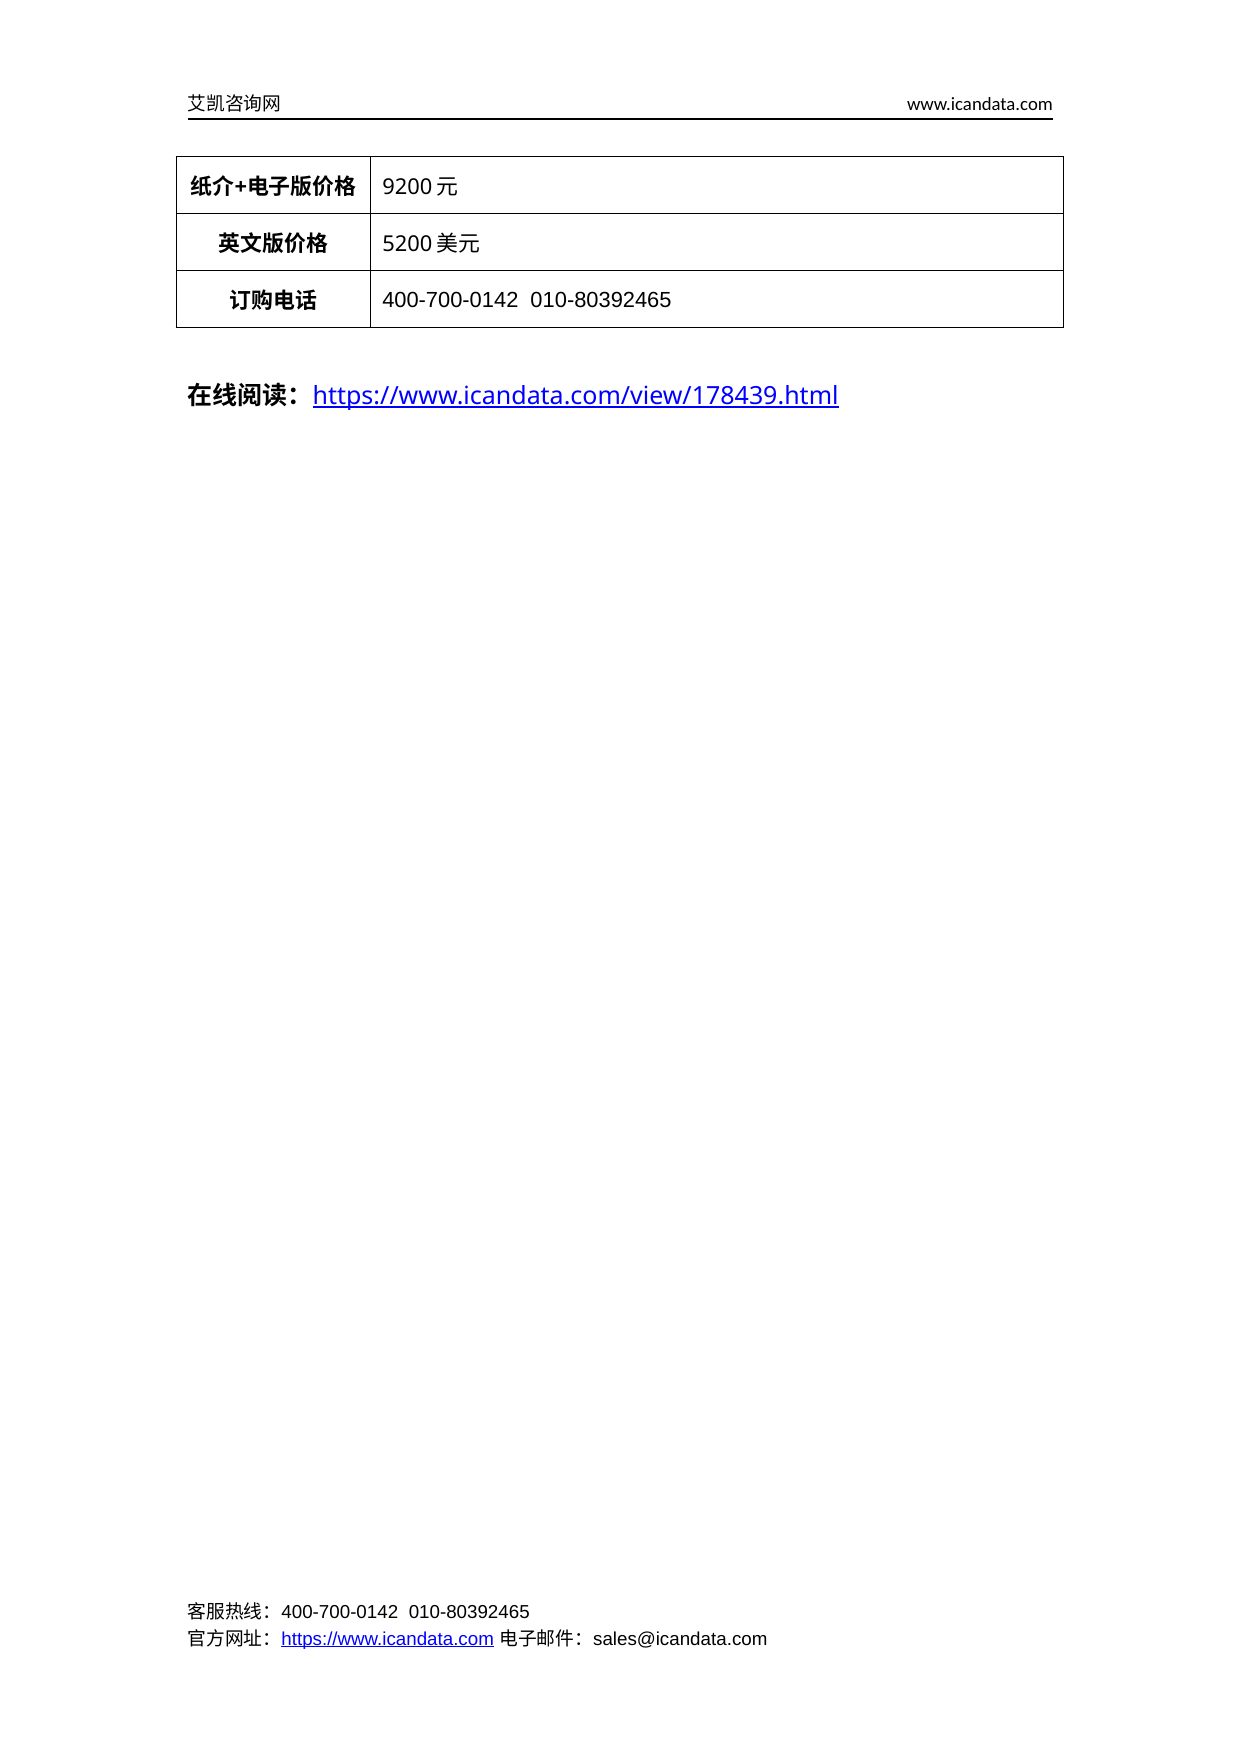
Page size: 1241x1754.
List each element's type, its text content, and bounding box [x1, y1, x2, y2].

table_cell 订购电话 [177, 271, 370, 327]
table_cell 纸介+电子版价格 [177, 157, 370, 213]
table_cell 400-700-0142 010-80392465 [371, 271, 1063, 327]
table_cell 英文版价格 [177, 214, 370, 270]
table_cell 5200美元 [371, 214, 1063, 270]
text 在线阅读：https://www.icandata.com/view/178439.html [187, 361, 1053, 426]
table_cell 9200元 [371, 157, 1063, 213]
